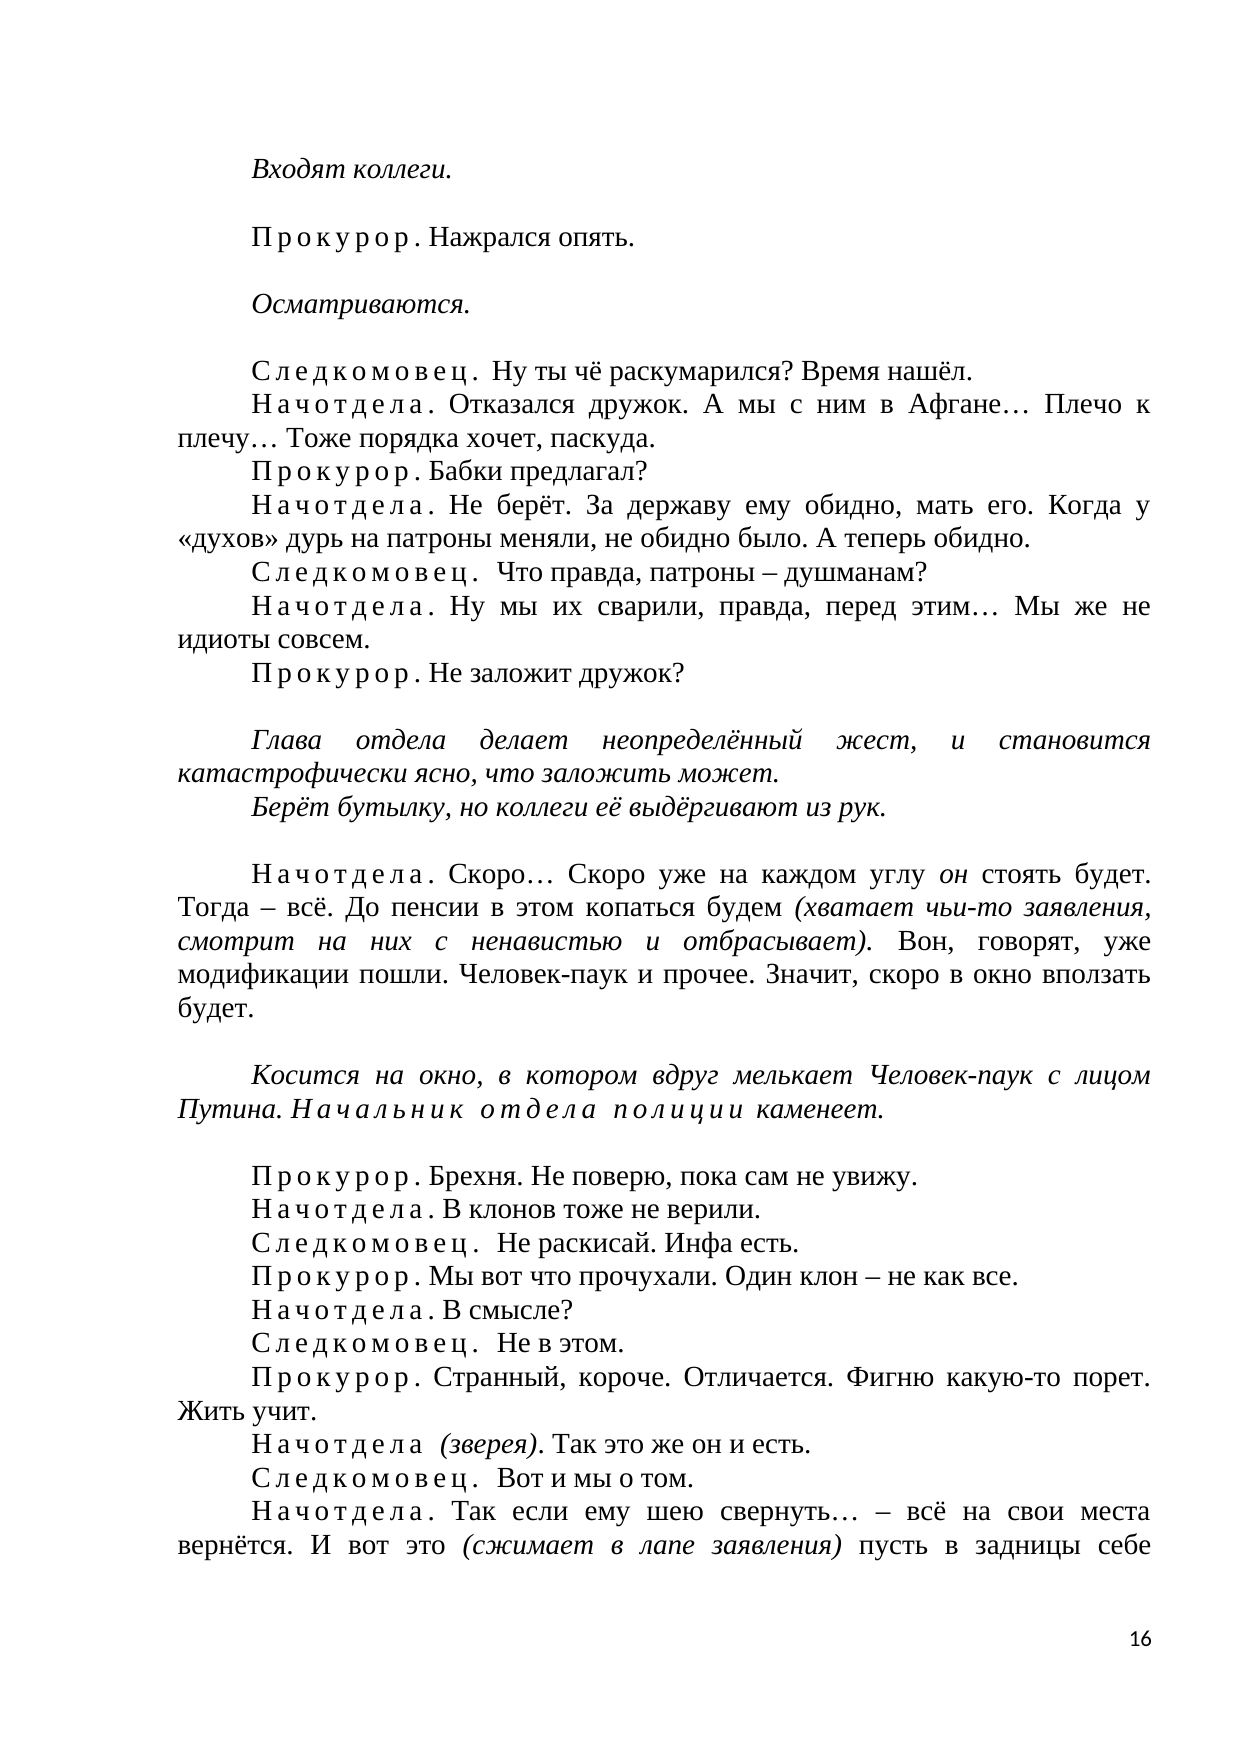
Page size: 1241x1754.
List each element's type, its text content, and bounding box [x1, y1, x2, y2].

text Начотдела. Не берёт. За державу ему обидно, мать его. Когда у «духов» дурь на патроны меняли, не обидно было. А теперь обидно. [177, 487, 1152, 554]
text Прокурор. Не заложит дружок? [177, 655, 1152, 688]
text Следкомовец. Что правда, патроны – душманам? [177, 554, 1152, 588]
text Начотдела (зверея). Так это же он и есть. [177, 1426, 1152, 1460]
text Входят коллеги. [177, 152, 1152, 185]
text Косится на окно, в котором вдруг мелькает Человек-паук с лицом Путина. Начальник отдела полиции каменеет. [177, 1057, 1152, 1124]
text Следкомовец. Вот и мы о том. [177, 1460, 1152, 1493]
text Начотдела. В смысле? [177, 1292, 1152, 1326]
text Глава отдела делает неопределённый жест, и становится катастрофически ясно, что заложить может. [177, 722, 1152, 789]
text Следкомовец. Не раскисай. Инфа есть. [177, 1225, 1152, 1258]
text Начотдела. В клонов тоже не верили. [177, 1191, 1152, 1225]
text Следкомовец. Не в этом. [177, 1326, 1152, 1359]
text Берёт бутылку, но коллеги её выдёргивают из рук. [177, 789, 1152, 822]
text Прокурор. Странный, короче. Отличается. Фигню какую-то порет. Жить учит. [177, 1359, 1152, 1426]
text Осматриваются. [177, 286, 1152, 319]
text Начотдела. Отказался дружок. А мы с ним в Афгане… Плечо к плечу… Тоже порядка хочет, паскуда. [177, 386, 1152, 453]
text Следкомовец. Ну ты чё раскумарился? Время нашёл. [177, 353, 1152, 386]
text Начотдела. Скоро… Скоро уже на каждом углу он стоять будет. Тогда – всё. До пенсии в этом копаться будем (хватает чьи-то заявления, смотрит на них с ненавистью и отбрасывает). Вон, говорят, уже модификации пошли. Человек-паук и прочее. Значит, скоро в окно вползать будет. [177, 856, 1152, 1024]
text Прокурор. Бабки предлагал? [177, 453, 1152, 487]
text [177, 1493, 1152, 1560]
text Прокурор. Нажрался опять. [177, 219, 1152, 252]
text Начотдела. Ну мы их сварили, правда, перед этим… Мы же не идиоты совсем. [177, 588, 1152, 655]
text Прокурор. Брехня. Не поверю, пока сам не увижу. [177, 1158, 1152, 1191]
text Прокурор. Мы вот что прочухали. Один клон – не как все. [177, 1258, 1152, 1292]
